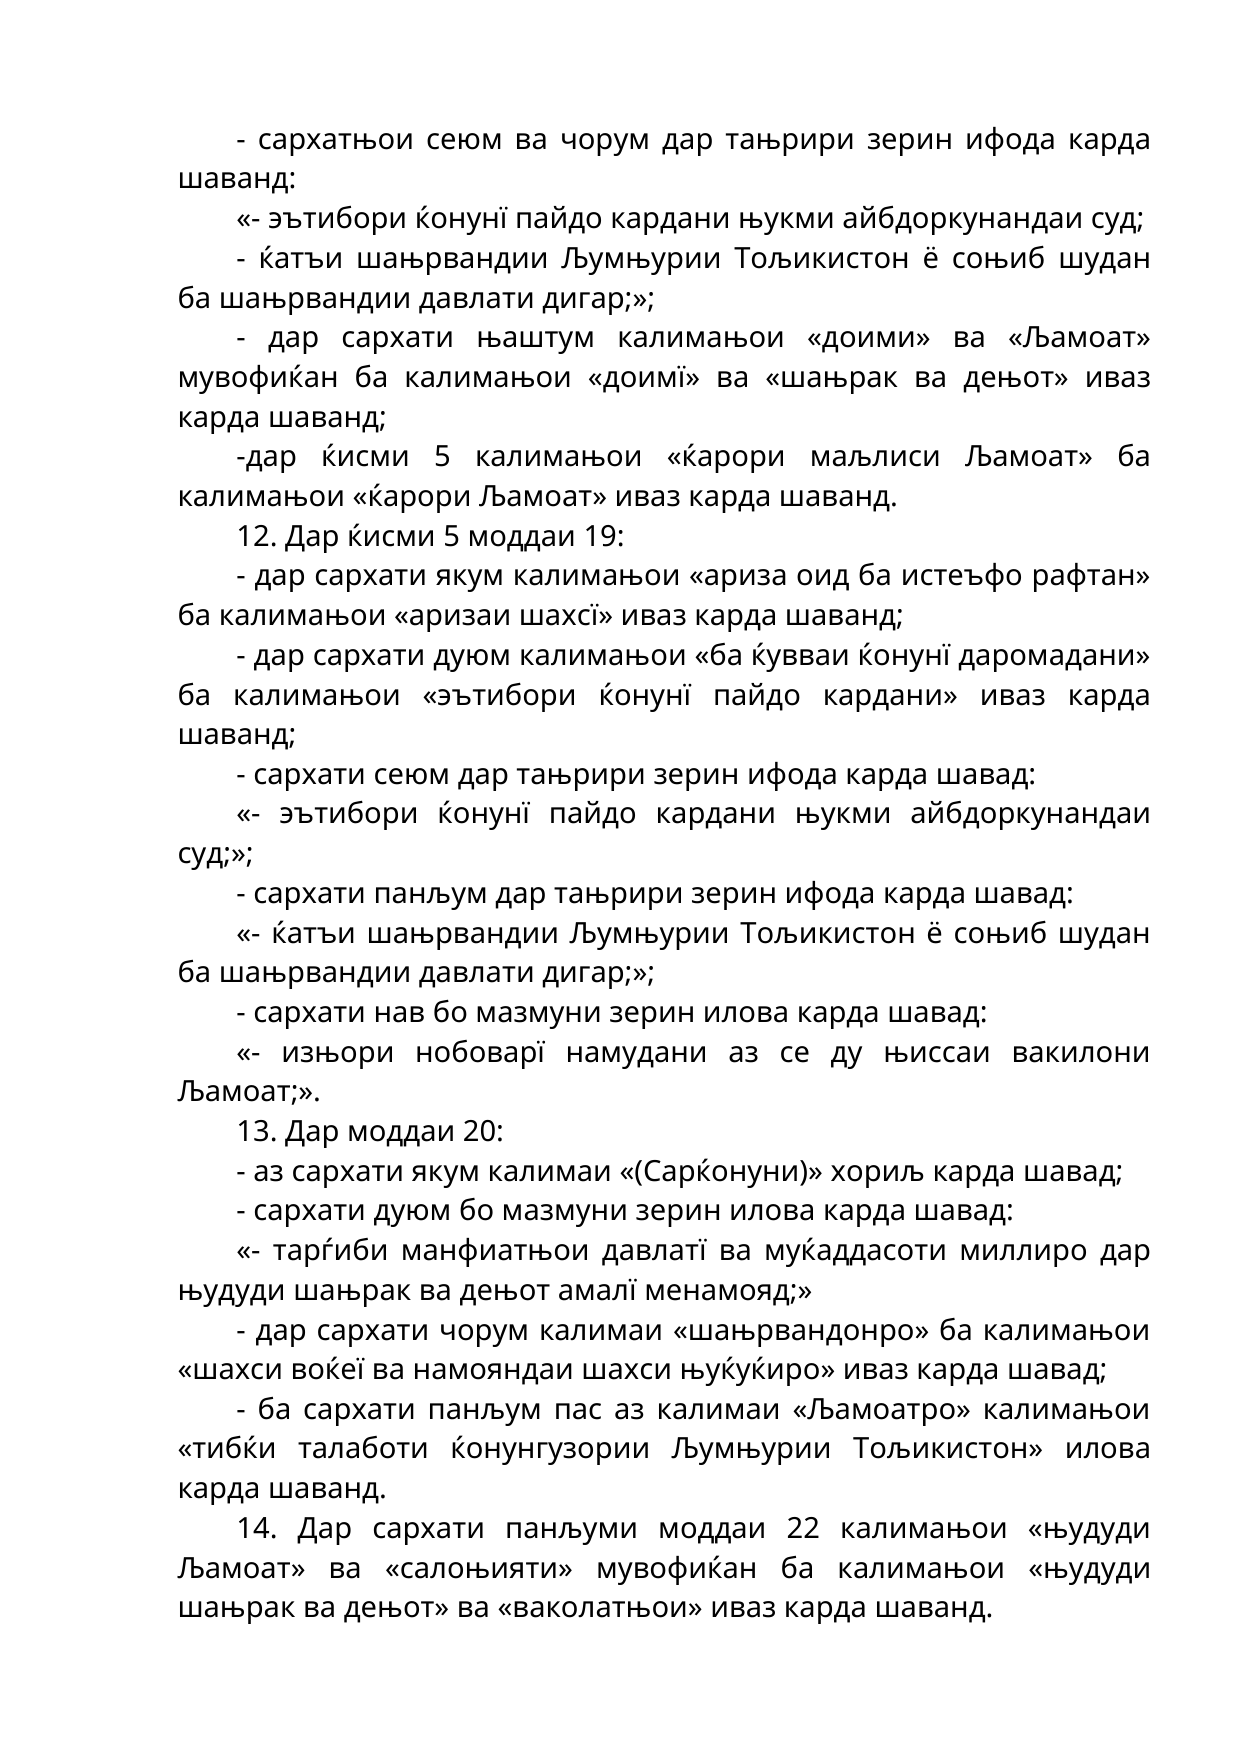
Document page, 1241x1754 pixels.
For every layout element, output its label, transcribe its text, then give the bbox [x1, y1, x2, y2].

text - ба сархати панљум пас аз калимаи «Љамоатро» калимањои «тибќи талаботи ќонунгузории Љумњурии Тољикистон» илова карда шаванд. [177, 1388, 1152, 1507]
text - дар сархати чорум калимаи «шањрвандонро» ба калимањои «шахси воќеї ва намояндаи шахси њуќуќиро» иваз карда шавад; [177, 1309, 1152, 1388]
text - сархати дуюм бо мазмуни зерин илова карда шавад: [177, 1190, 1152, 1229]
text 13. Дар моддаи 20: [177, 1110, 1152, 1150]
text - сархатњои сеюм ва чорум дар тањрири зерин ифода карда шаванд: [177, 118, 1152, 197]
text «- эътибори ќонунї пайдо кардани њукми айбдоркунандаи суд;»; [177, 793, 1152, 872]
text 12. Дар ќисми 5 моддаи 19: [177, 515, 1152, 555]
text - аз сархати якум калимаи «(Сарќонуни)» хориљ карда шавад; [177, 1150, 1152, 1190]
text - дар сархати њаштум калимањои «доими» ва «Љамоат» мувофиќан ба калимањои «доимї» ва «шањрак ва дењот» иваз карда шаванд; [177, 317, 1152, 436]
text «- ќатъи шањрвандии Љумњурии Тољикистон ё соњиб шудан ба шањрвандии давлати дигар;»; [177, 912, 1152, 991]
text -дар ќисми 5 калимањои «ќарори маљлиси Љамоат» ба калимањои «ќарори Љамоат» иваз карда шаванд. [177, 436, 1152, 515]
text «- тарѓиби манфиатњои давлатї ва муќаддасоти миллиро дар њудуди шањрак ва дењот амалї менамояд;» [177, 1229, 1152, 1309]
text «- эътибори ќонунї пайдо кардани њукми айбдоркунандаи суд; [177, 197, 1152, 237]
text - ќатъи шањрвандии Љумњурии Тољикистон ё соњиб шудан ба шањрвандии давлати дигар;»; [177, 237, 1152, 317]
text - сархати нав бо мазмуни зерин илова карда шавад: [177, 991, 1152, 1031]
text - сархати сеюм дар тањрири зерин ифода карда шавад: [177, 753, 1152, 793]
text - дар сархати дуюм калимањои «ба ќувваи ќонунї даромадани» ба калимањои «эътибори ќонунї пайдо кардани» иваз карда шаванд; [177, 634, 1152, 753]
text 14. Дар сархати панљуми моддаи 22 калимањои «њудуди Љамоат» ва «салоњияти» мувофиќан ба калимањои «њудуди шањрак ва дењот» ва «ваколатњои» иваз карда шаванд. [177, 1507, 1152, 1626]
text - сархати панљум дар тањрири зерин ифода карда шавад: [177, 872, 1152, 912]
text «- изњори нобоварї намудани аз се ду њиссаи вакилони Љамоат;». [177, 1031, 1152, 1110]
text - дар сархати якум калимањои «ариза оид ба истеъфо рафтан» ба калимањои «аризаи шахсї» иваз карда шаванд; [177, 555, 1152, 634]
